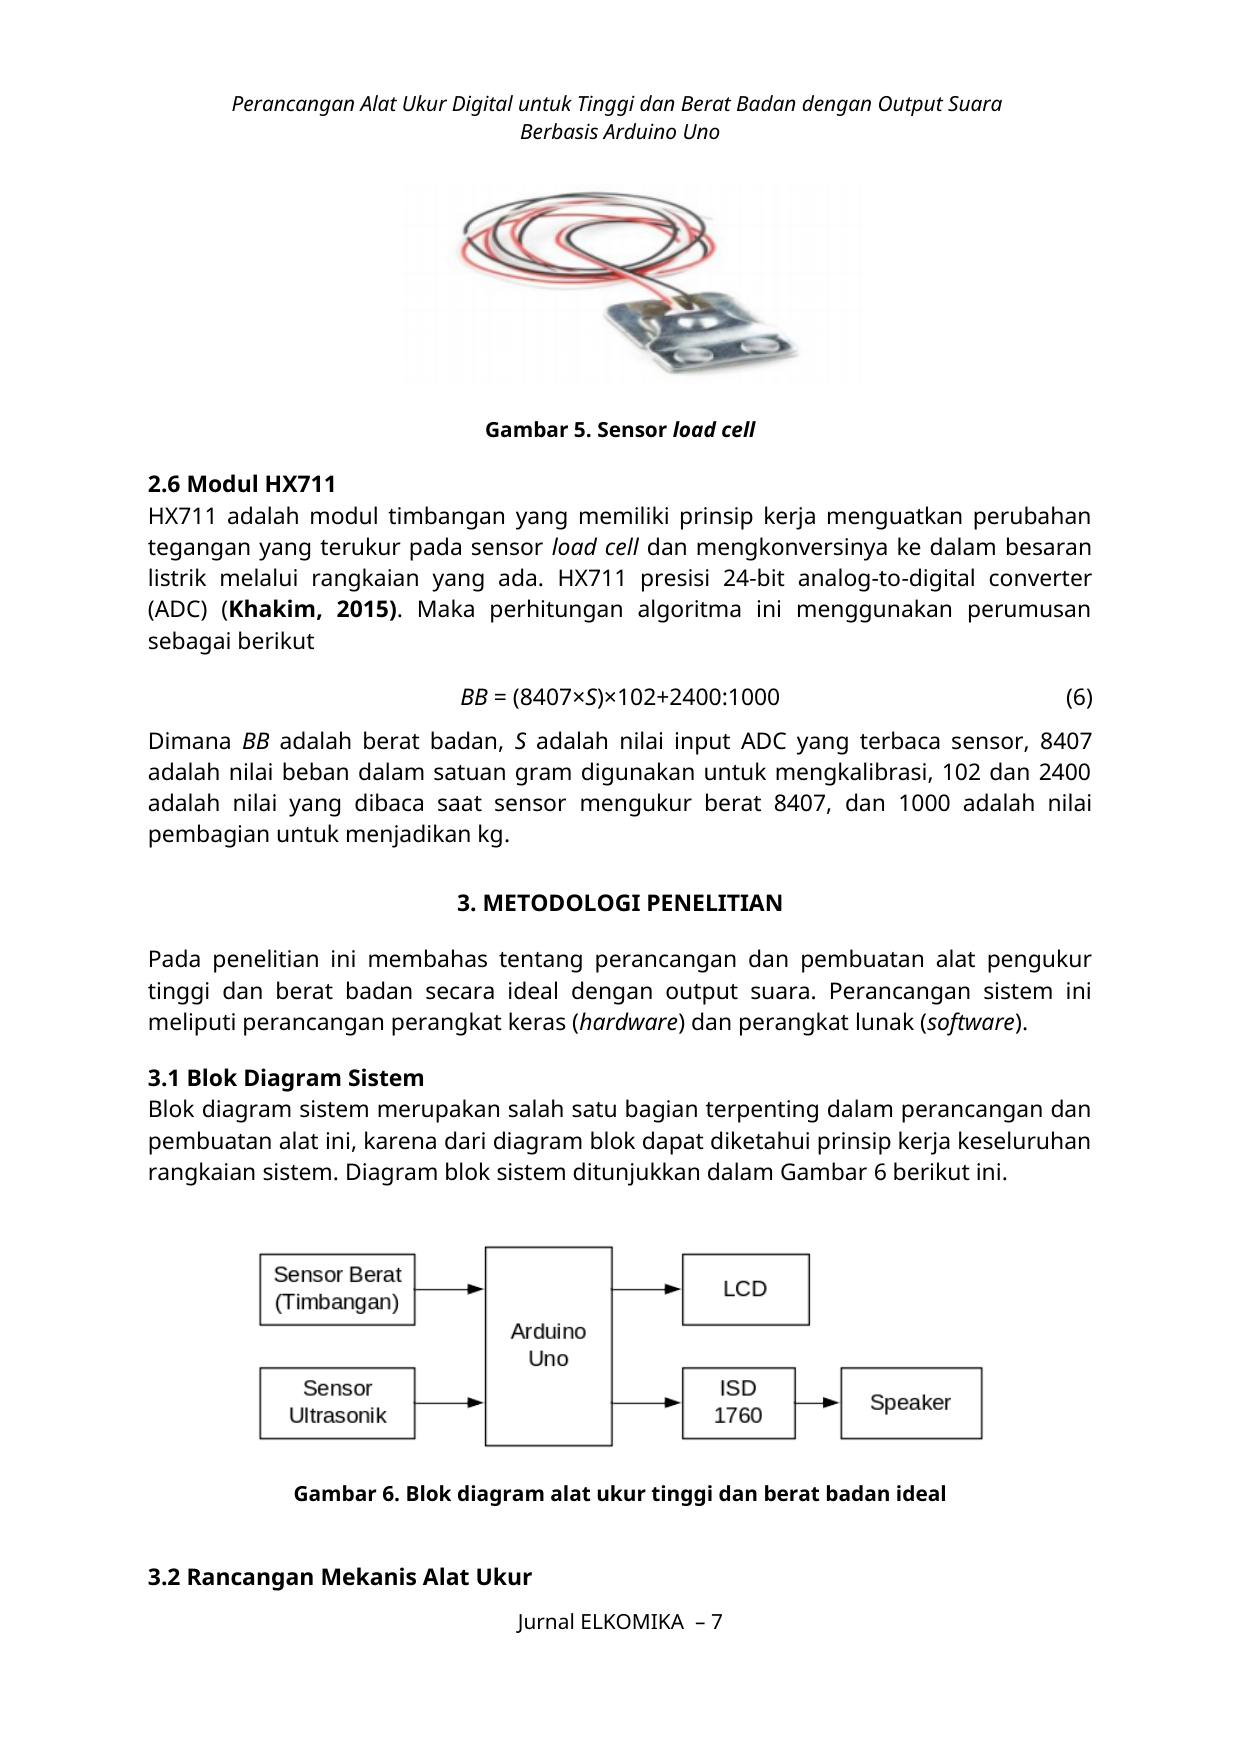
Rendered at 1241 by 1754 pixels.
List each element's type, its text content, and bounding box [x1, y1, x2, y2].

text Pada penelitian ini membahas tentang perancangan dan pembuatan alat pengukur tinggi dan berat badan secara ideal dengan output suara. Perancangan sistem ini meliputi perancangan perangkat keras (hardware) dan perangkat lunak (software). [148, 943, 1092, 1037]
subtitle 2.6 Modul HX711 [148, 468, 1092, 500]
subtitle 3.1 Blok Diagram Sistem [148, 1062, 1092, 1093]
text Dimana BB adalah berat badan, S adalah nilai input ADC yang terbaca sensor, 8407 adalah nilai beban dalam satuan gram digunakan untuk mengkalibrasi, 102 dan 2400 adalah nilai yang dibaca saat sensor mengukur berat 8407, dan 1000 adalah nilai pembagian untuk menjadikan kg. [148, 787, 1092, 850]
picture [365, 177, 875, 384]
text HX711 adalah modul timbangan yang memiliki prinsip kerja menguatkan perubahan tegangan yang terukur pada sensor load cell dan mengkonversinya ke dalam besaran listrik melalui rangkaian yang ada. HX711 presisi 24-bit analog-to-digital converter (ADC) (Khakim, 2015). Maka perhitungan algoritma ini menggunakan perumusan sebagai berikut [148, 562, 1092, 656]
subtitle 3. METODOLOGI PENELITIAN [148, 887, 1092, 918]
text Gambar 6. Blok diagram alat ukur tinggi dan berat badan ideal [148, 1479, 1092, 1508]
text Gambar 5. Sensor load cell [148, 415, 1092, 443]
subtitle 3.2 Rancangan Mekanis Alat Ukur [148, 1561, 1092, 1593]
text Blok diagram sistem merupakan salah satu bagian terpenting dalam perancangan dan pembuatan alat ini, karena dari diagram blok dapat diketahui prinsip kerja keseluruhan rangkaian sistem. Diagram blok sistem ditunjukkan dalam Gambar 6 berikut ini. [148, 1093, 1092, 1187]
